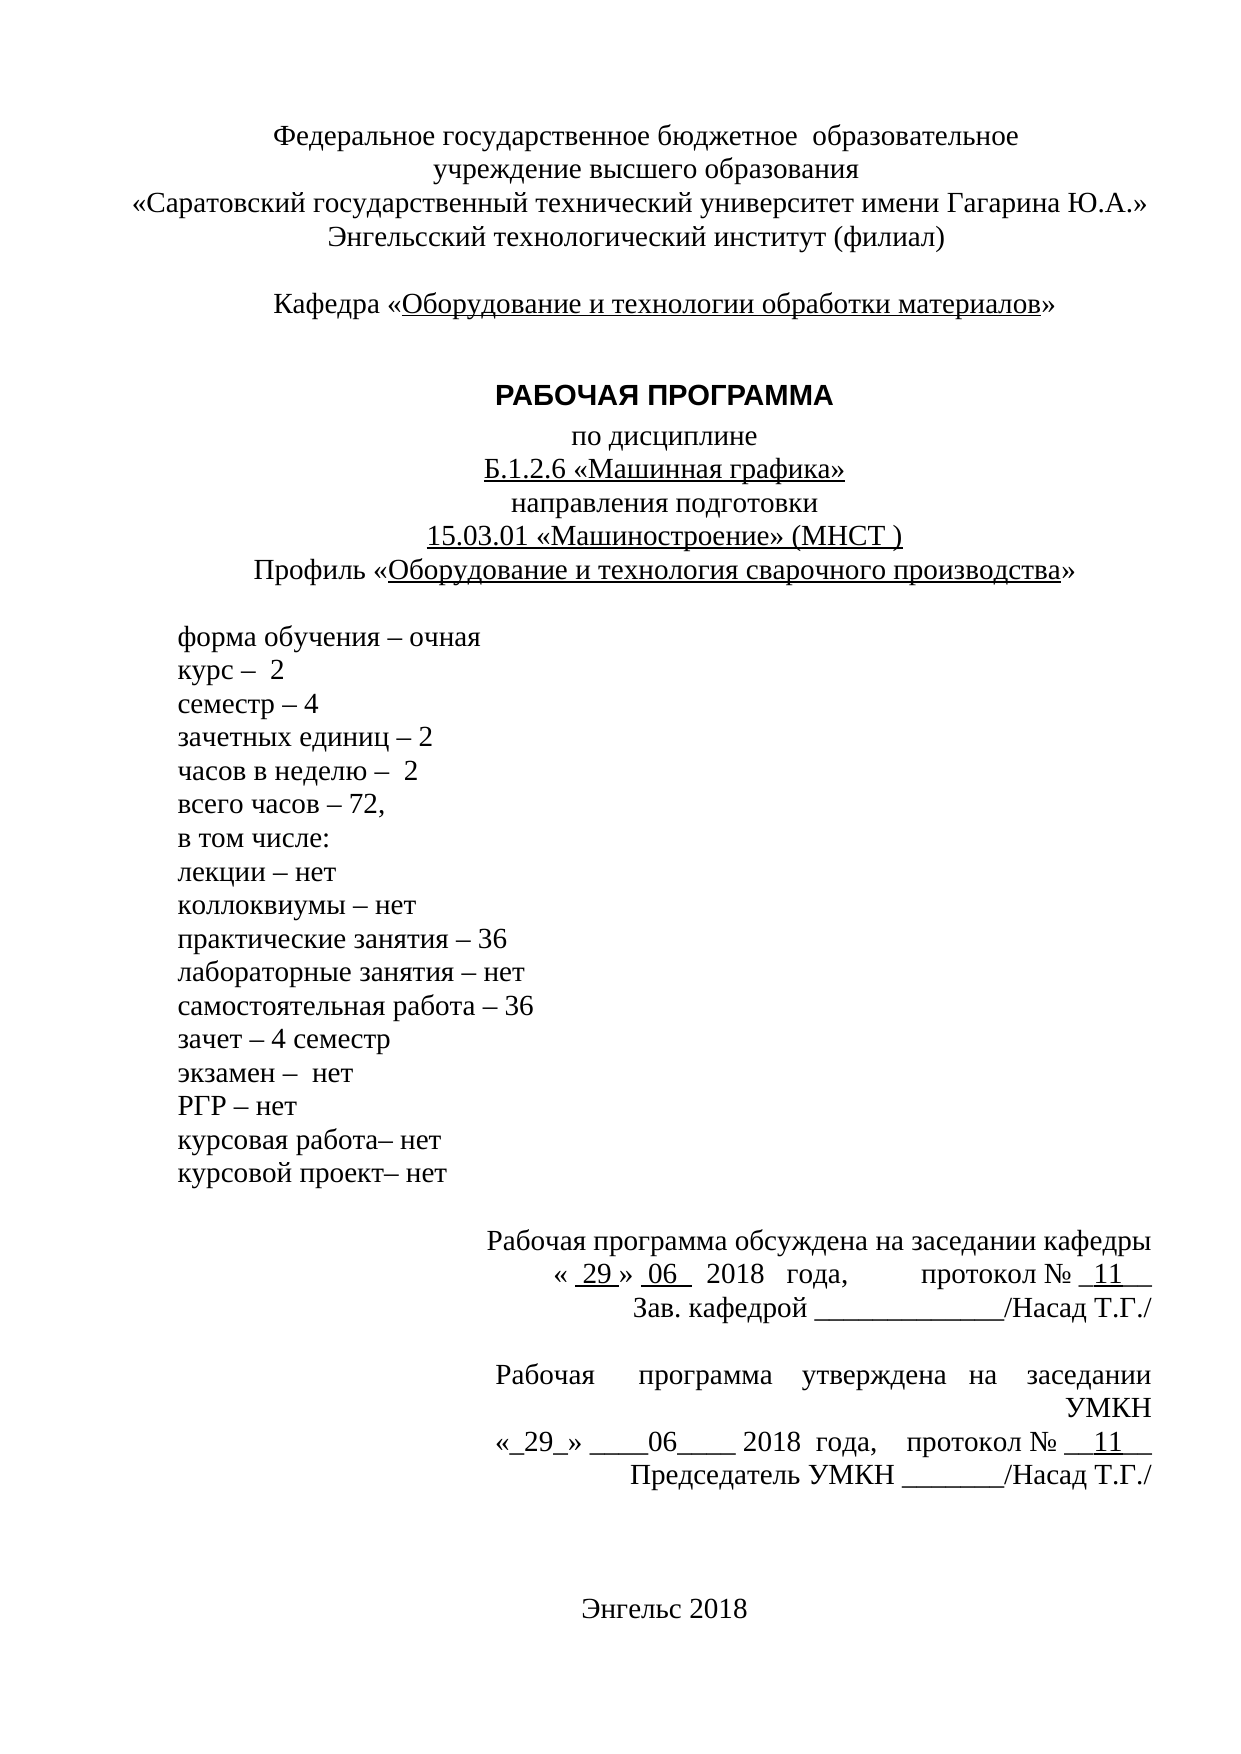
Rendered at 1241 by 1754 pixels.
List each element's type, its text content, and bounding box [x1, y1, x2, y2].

text экзамен – нет [177, 1055, 1152, 1088]
text Кафедра «Оборудование и технологии обработки материалов» [177, 286, 1152, 319]
text курсовой проект– нет [177, 1156, 1152, 1189]
text курсовая работа– нет [177, 1122, 1152, 1156]
text по дисциплине [177, 418, 1152, 451]
text всего часов – 72, [177, 787, 1152, 820]
text УМКН [177, 1390, 1152, 1424]
text часов в неделю – 2 [177, 753, 1152, 787]
text форма обучения – очная [177, 619, 1152, 652]
text зачетных единиц – 2 [177, 719, 1152, 753]
text Профиль «Оборудование и технология сварочного производства» [177, 552, 1152, 585]
text Федеральное государственное бюджетное образовательное [83, 118, 1208, 152]
text семестр – 4 [177, 686, 1152, 719]
text лекции – нет [177, 854, 1152, 887]
text учреждение высшего образования [83, 152, 1208, 185]
text Б.1.2.6 «Машинная графика» [177, 451, 1152, 485]
text Энгельсский технологический институт (филиал) [121, 219, 1152, 252]
text Энгельс 2018 [177, 1592, 1152, 1625]
text «Саратовский государственный технический университет имени Гагарина Ю.А.» [121, 185, 1152, 219]
text курс – 2 [177, 652, 1152, 686]
text РГР – нет [177, 1088, 1152, 1122]
text Рабочая программа обсуждена на заседании кафедры [177, 1223, 1152, 1256]
text практические занятия – 36 [177, 921, 1152, 954]
text Рабочая программа утверждена на заседании [177, 1357, 1152, 1390]
text самостоятельная работа – 36 [177, 988, 1152, 1021]
text коллоквиумы – нет [177, 887, 1152, 921]
text Зав. кафедрой _____________/Насад Т.Г./ [177, 1290, 1152, 1323]
text « 29 » 06 2018 года, протокол № _11__ [177, 1256, 1152, 1290]
text зачет – 4 семестр [177, 1021, 1152, 1055]
text лабораторные занятия – нет [177, 954, 1152, 988]
text «_29_» ____06____ 2018 года, протокол № __11__ [177, 1424, 1152, 1457]
text направления подготовки [177, 485, 1152, 518]
text 15.03.01 «Машиностроение» (МНСТ ) [177, 518, 1152, 552]
text РАБОЧАЯ ПРОГРАММА [177, 378, 1152, 411]
text в том числе: [177, 820, 1152, 854]
text Председатель УМКН _______/Насад Т.Г./ [177, 1457, 1152, 1491]
